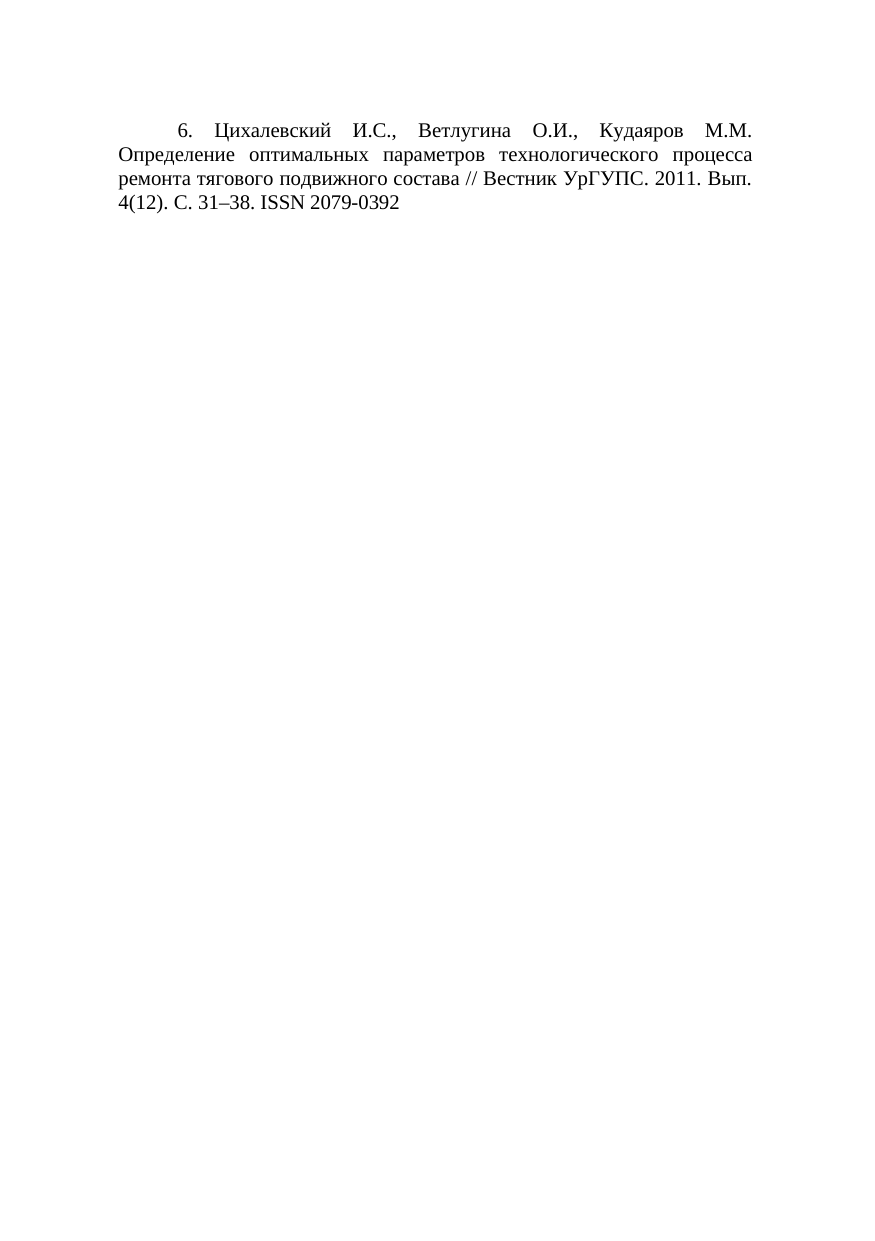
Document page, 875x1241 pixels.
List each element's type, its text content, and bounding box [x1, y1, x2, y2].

text 6. Цихалевский И.С., Ветлугина О.И., Кудаяров М.М. Определение оптимальных параметров технологического процесса ремонта тягового подвижного состава // Вестник УрГУПС. 2011. Вып. 4(12). С. 31–38. ISSN 2079-0392 [118, 118, 753, 214]
